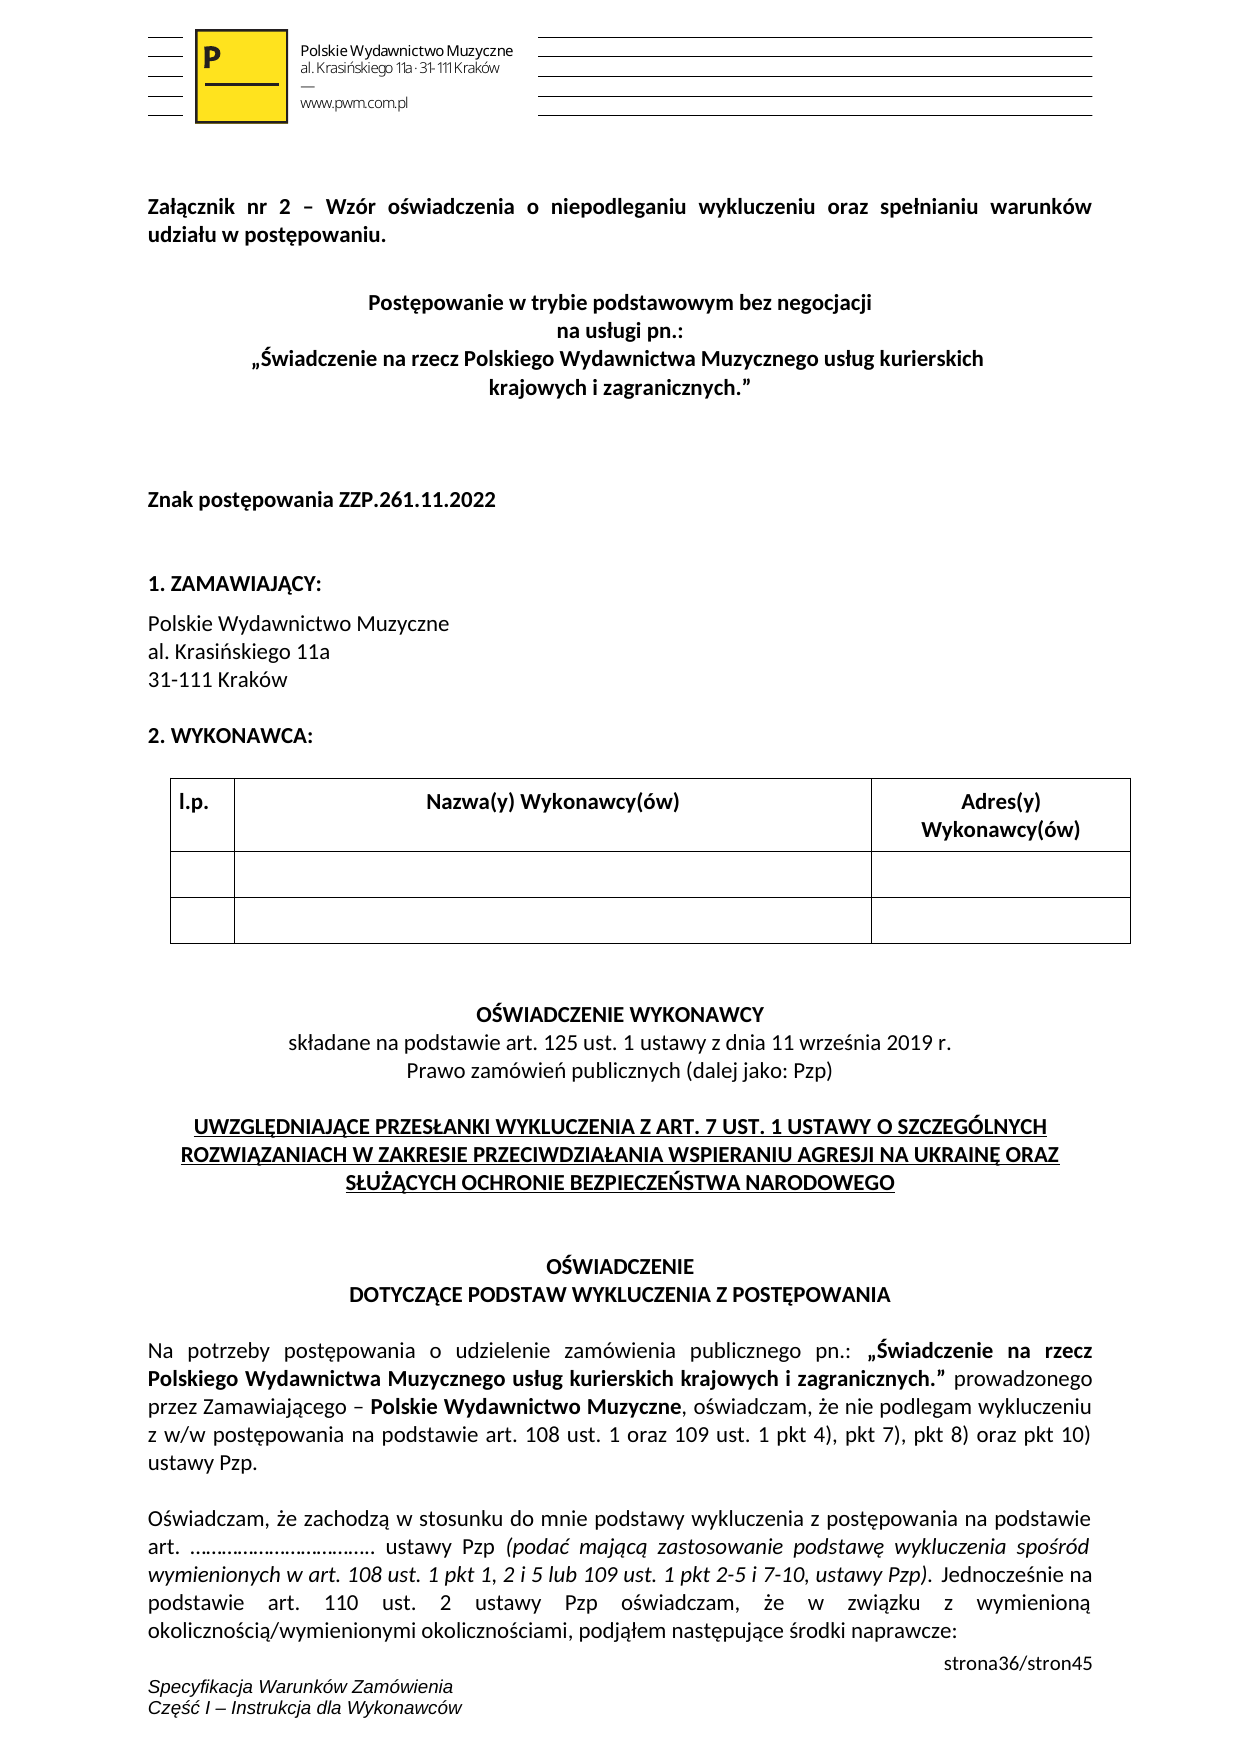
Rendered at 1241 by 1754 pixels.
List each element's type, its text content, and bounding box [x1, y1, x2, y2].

text DOTYCZĄCE PODSTAW WYKLUCZENIA Z POSTĘPOWANIA [148, 1280, 1093, 1308]
text Oświadczam, że zachodzą w stosunku do mnie podstawy wykluczenia z postępowania na podstawie art. …………………………….. ustawy Pzp (podać mającą zastosowanie podstawę wykluczenia spośród wymienionych w art. 108 ust. 1 pkt 1, 2 i 5 lub 109 ust. 1 pkt 2-5 i 7-10, ustawy Pzp). Jednocześnie na podstawie art. 110 ust. 2 ustawy Pzp oświadczam, że w związku z wymienioną okolicznością/wymienionymi okolicznościami, podjąłem następujące środki naprawcze: [148, 1504, 1093, 1644]
text Polskie Wydawnictwo Muzyczne [148, 609, 1093, 637]
text Na potrzeby postępowania o udzielenie zamówienia publicznego pn.: „Świadczenie na rzecz Polskiego Wydawnictwa Muzycznego usług kurierskich krajowych i zagranicznych.” prowadzonego przez Zamawiającego – Polskie Wydawnictwo Muzyczne, oświadczam, że nie podlegam wykluczeniu z w/w postępowania na podstawie art. 108 ust. 1 oraz 109 ust. 1 pkt 4), pkt 7), pkt 8) oraz pkt 10) ustawy Pzp. [148, 1336, 1093, 1476]
text OŚWIADCZENIE WYKONAWCY [148, 1000, 1093, 1028]
text „Świadczenie na rzecz Polskiego Wydawnictwa Muzycznego usług kurierskich krajowych i zagranicznych.” [148, 344, 1093, 401]
table_cell [872, 852, 1130, 897]
subtitle Załącznik nr 2 – Wzór oświadczenia o niepodleganiu wykluczeniu oraz spełnianiu warunków udziału w postępowaniu. [148, 192, 1093, 248]
text Postępowanie w trybie podstawowym bez negocjacji [148, 288, 1093, 317]
text składane na podstawie art. 125 ust. 1 ustawy z dnia 11 września 2019 r. [148, 1028, 1093, 1056]
table_header Nazwa(y) Wykonawcy(ów) [235, 779, 871, 851]
text Znak postępowania ZZP.261.11.2022 [148, 485, 1093, 513]
table_cell [171, 852, 234, 897]
text al. Krasińskiego 11a [148, 637, 1093, 665]
text 31-111 Kraków [148, 665, 1093, 693]
table_cell [235, 898, 871, 943]
table_header l.p. [171, 779, 234, 851]
table_cell [171, 898, 234, 943]
table_header Adres(y) Wykonawcy(ów) [872, 779, 1130, 851]
text na usługi pn.: [148, 317, 1093, 344]
table_cell [872, 898, 1130, 943]
text UWZGLĘDNIAJĄCE PRZESŁANKI WYKLUCZENIA Z ART. 7 UST. 1 USTAWY o szczególnych rozwiązaniach w zakresie przeciwdziałania wspieraniu agresji na Ukrainę oraz służących ochronie bezpieczeństwa narodowego [148, 1112, 1093, 1196]
text 2. WYKONAWCA: [148, 721, 1093, 749]
text OŚWIADCZENIE [148, 1252, 1093, 1280]
text 1. ZAMAWIAJĄCY: [148, 569, 1093, 597]
table_cell [235, 852, 871, 897]
text Prawo zamówień publicznych (dalej jako: Pzp) [148, 1056, 1093, 1084]
